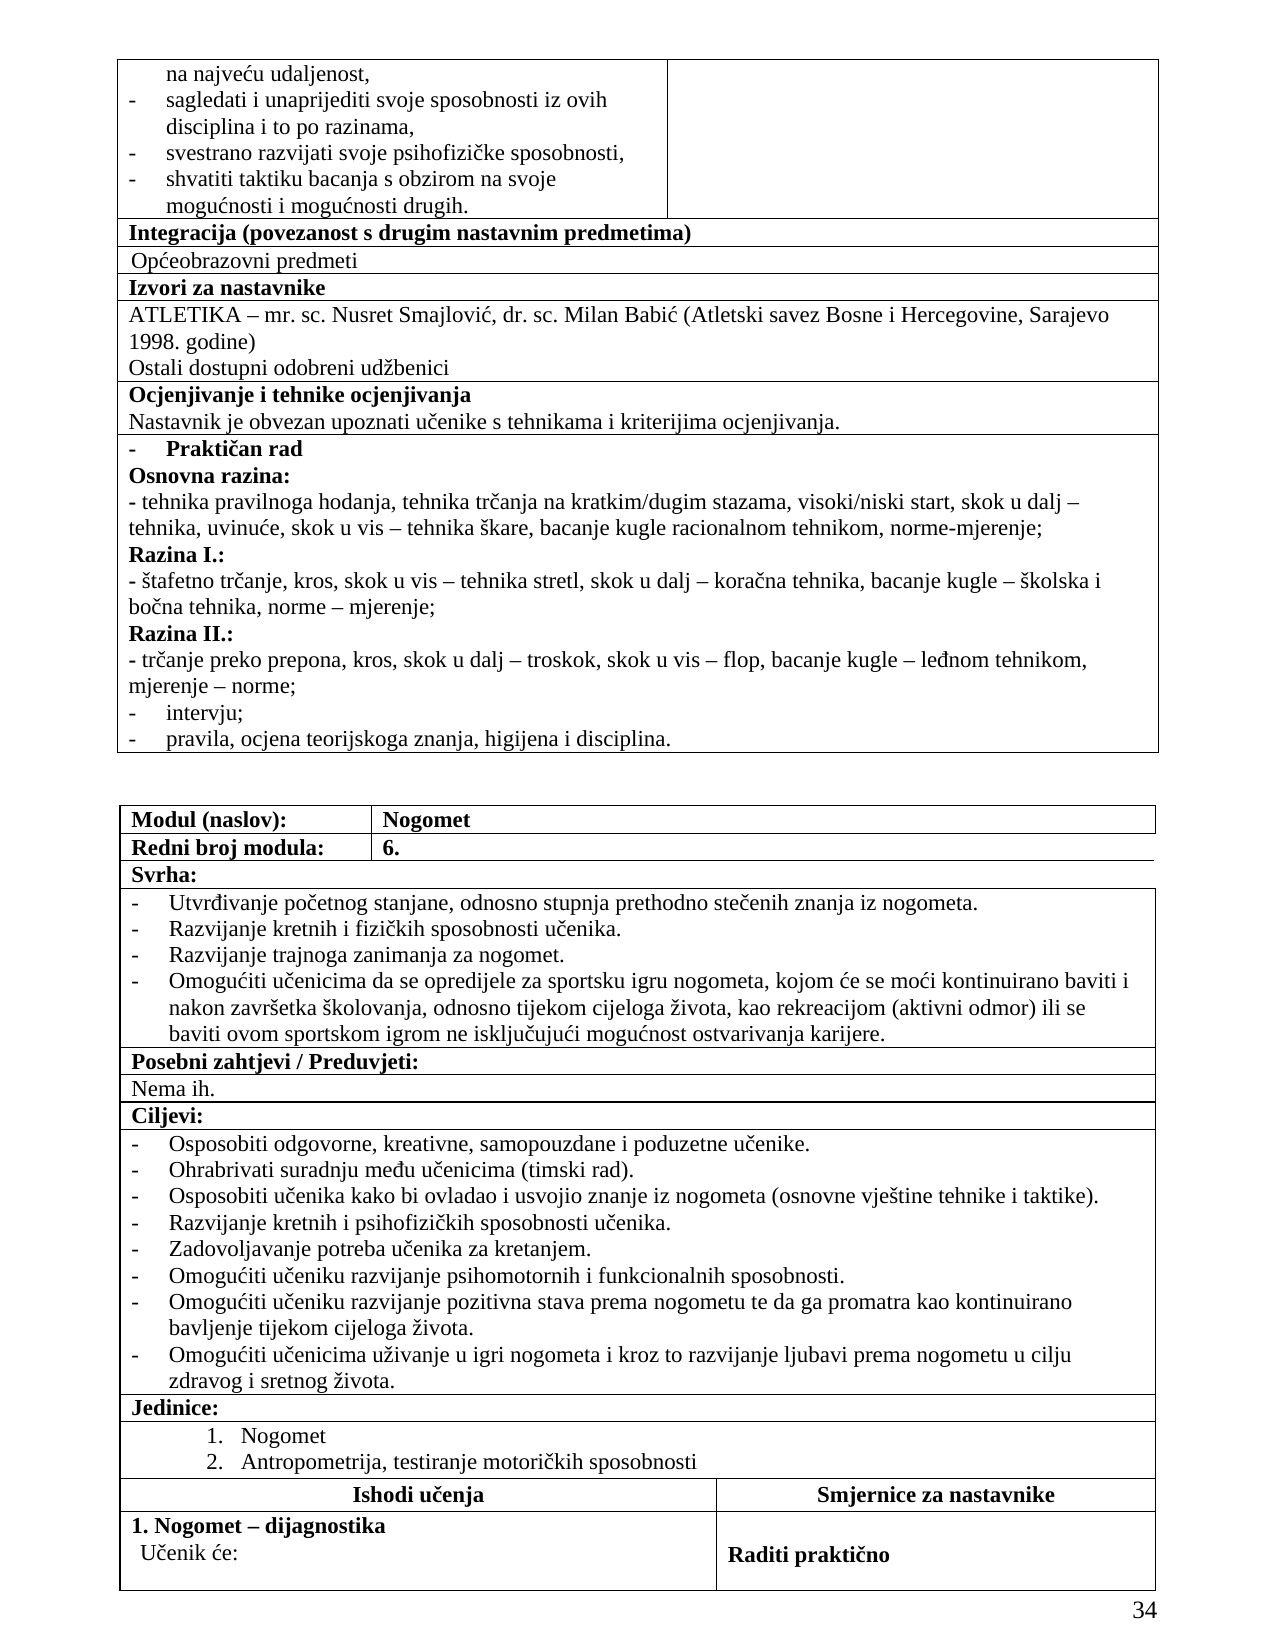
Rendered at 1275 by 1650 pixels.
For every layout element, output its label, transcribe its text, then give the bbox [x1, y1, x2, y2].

table_cell Integracija (povezanost s drugim nastavnim predmetima) [118, 219, 1158, 246]
table_cell Posebni zahtjevi / Preduvjeti: [121, 1048, 1155, 1074]
table_header Nogomet [372, 806, 1155, 833]
table_cell 1. Nogomet 2. Antropometrija, testiranje motoričkih sposobnosti [121, 1422, 1155, 1477]
table_cell Jedinice: [121, 1395, 1155, 1421]
table_cell Redni broj modula: [121, 834, 371, 860]
table_cell Općeobrazovni predmeti [118, 247, 1158, 273]
table_cell Izvori za nastavnike [118, 274, 1158, 300]
table_cell Utvrđivanje početnog stanjane, odnosno stupnja prethodno stečenih znanja iz nogometa. Razvijanje kretnih i fizičkih sposobnosti učenika. Razvijanje trajnoga zanimanja za nogomet. Omogućiti učenicima da se opredijele za sportsku igru nogometa, kojom će se moći kontinuirano baviti i nakon završetka školovanja, odnosno tijekom cijeloga života, kao rekreacijom (aktivni odmor) ili se baviti ovom sportskom igrom ne isključujući mogućnost ostvarivanja karijere. [121, 889, 1155, 1047]
table_cell Ciljevi: [121, 1103, 1155, 1129]
table_cell Smjernice za nastavnike [717, 1479, 1155, 1511]
table_cell Ocjenjivanje i tehnike ocjenjivanja Nastavnik je obvezan upoznati učenike s tehnikama i kriterijima ocjenjivanja. [118, 382, 1158, 434]
table_cell ATLETIKA – mr. sc. Nusret Smajlović, dr. sc. Milan Babić (Atletski savez Bosne i Hercegovine, Sarajevo 1998. godine) Ostali dostupni odobreni udžbenici [118, 301, 1158, 381]
table_cell Ishodi učenja [121, 1479, 716, 1511]
table_cell Osposobiti odgovorne, kreativne, samopouzdane i poduzetne učenike. Ohrabrivati suradnju među učenicima (timski rad). Osposobiti učenika kako bi ovladao i usvojio znanje iz nogometa (osnovne vještine tehnike i taktike). Razvijanje kretnih i psihofizičkih sposobnosti učenika. Zadovoljavanje potreba učenika za kretanjem. Omogućiti učeniku razvijanje psihomotornih i funkcionalnih sposobnosti. Omogućiti učeniku razvijanje pozitivna stava prema nogometu te da ga promatra kao kontinuirano bavljenje tijekom cijeloga života. Omogućiti učenicima uživanje u igri nogometa i kroz to razvijanje ljubavi prema nogometu u cilju zdravog i sretnog života. [121, 1130, 1155, 1393]
table_header Modul (naslov): [121, 806, 371, 833]
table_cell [118, 60, 667, 218]
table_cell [121, 1512, 716, 1590]
table_cell Praktičan rad Osnovna razina: - tehnika pravilnoga hodanja, tehnika trčanja na kratkim/dugim stazama, visoki/niski start, skok u dalj – tehnika, uvinuće, skok u vis – tehnika škare, bacanje kugle racionalnom tehnikom, norme-mjerenje; Razina I.: - štafetno trčanje, kros, skok u vis – tehnika stretl, skok u dalj – koračna tehnika, bacanje kugle – školska i bočna tehnika, norme – mjerenje; Razina II.: - trčanje preko prepona, kros, skok u dalj – troskok, skok u vis – flop, bacanje kugle – leđnom tehnikom, mjerenje – norme; intervju; pravila, ocjena teorijskoga znanja, higijena i disciplina. [118, 435, 1158, 752]
table_cell Nema ih. [121, 1075, 1155, 1101]
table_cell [668, 60, 1158, 218]
table_cell 6. [372, 834, 1155, 860]
table_cell Svrha: [121, 860, 1155, 887]
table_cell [717, 1512, 1155, 1590]
